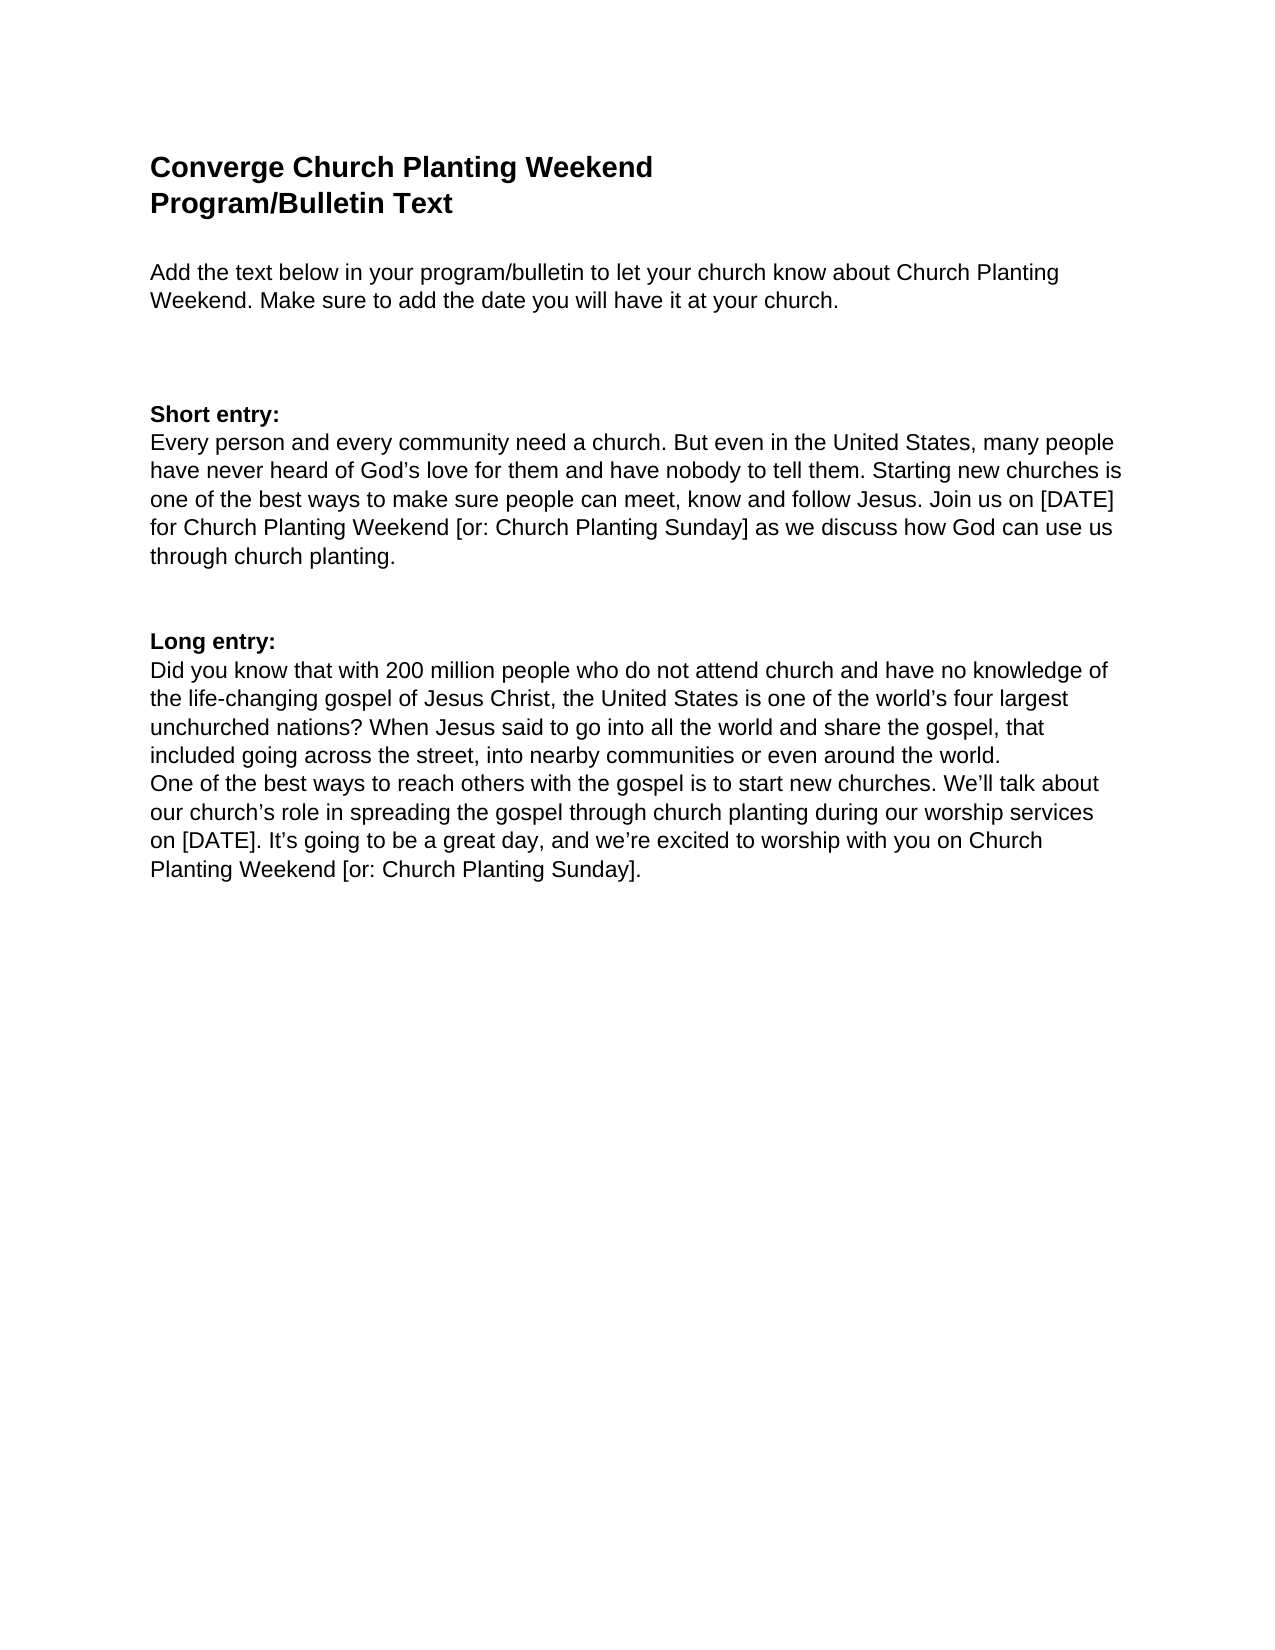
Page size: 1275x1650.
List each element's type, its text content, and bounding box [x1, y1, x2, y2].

text Long entry: [150, 628, 1125, 654]
text Short entry: [150, 401, 1125, 427]
text One of the best ways to reach others with the gospel is to start new churches. We’ll talk about our church’s role in spreading the gospel through church planting during our worship services on [DATE]. It’s going to be a great day, and we’re excited to worship with you on Church Planting Weekend [or: Church Planting Sunday]. [150, 770, 1125, 882]
text Add the text below in your program/bulletin to let your church know about Church Planting Weekend. Make sure to add the date you will have it at your church. [150, 258, 1125, 313]
text Did you know that with 200 million people who do not attend church and have no knowledge of the life-changing gospel of Jesus Christ, the United States is one of the world’s four largest unchurched nations? When Jesus said to go into all the world and share the gospel, that included going across the street, into nearby communities or even around the world. [150, 657, 1125, 768]
text Every person and every community need a church. But even in the United States, many people have never heard of God’s love for them and have nobody to tell them. Starting new churches is one of the best ways to make sure people can meet, know and follow Jesus. Join us on [DATE] for Church Planting Weekend [or: Church Planting Sunday] as we discuss how God can use us through church planting. [150, 429, 1125, 569]
text Converge Church Planting Weekend [150, 150, 1125, 183]
text Program/Bulletin Text [150, 186, 1125, 220]
